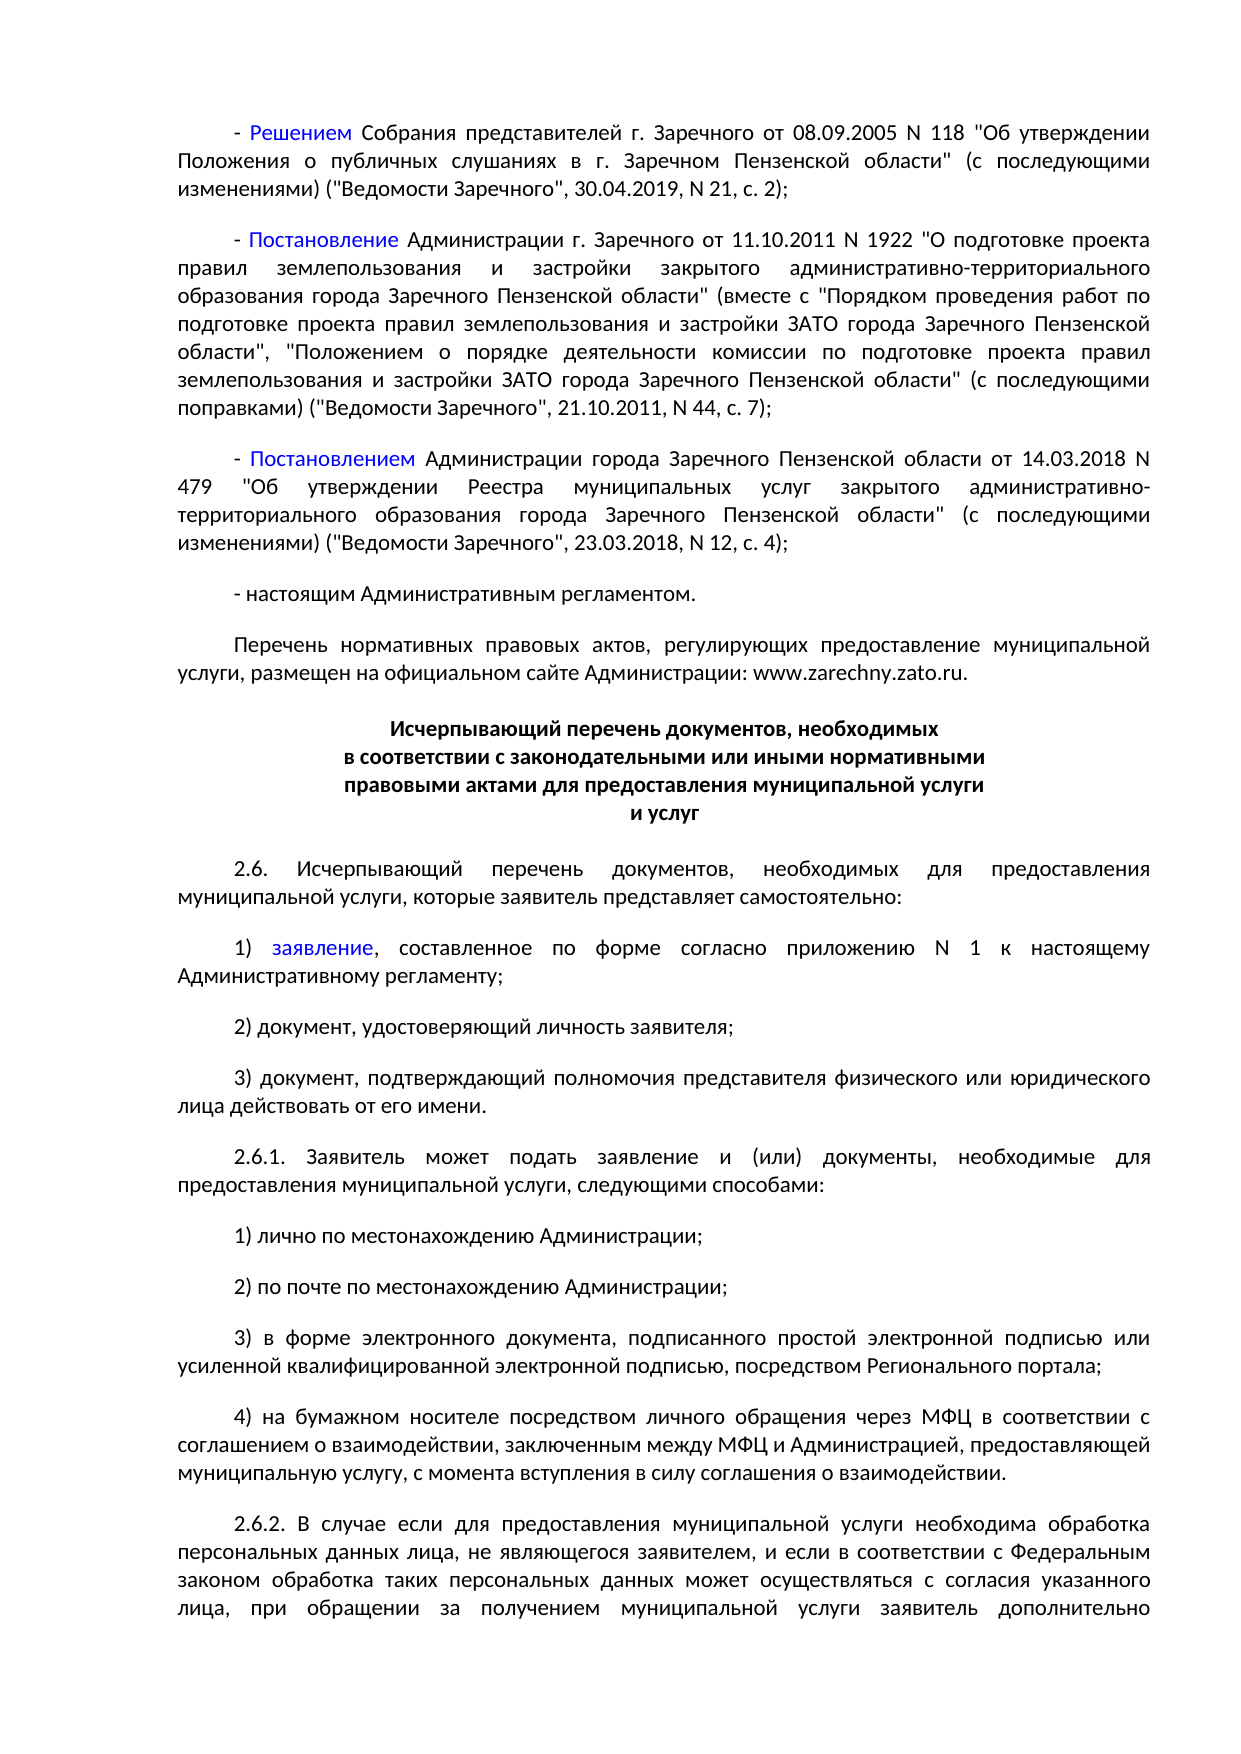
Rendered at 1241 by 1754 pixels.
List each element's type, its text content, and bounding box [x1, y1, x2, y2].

text 2.6. Исчерпывающий перечень документов, необходимых для предоставления муниципальной услуги, которые заявитель представляет самостоятельно: [177, 854, 1152, 910]
title правовыми актами для предоставления муниципальной услуги [177, 770, 1152, 798]
text 2) документ, удостоверяющий личность заявителя; [177, 1012, 1152, 1040]
text 4) на бумажном носителе посредством личного обращения через МФЦ в соответствии с соглашением о взаимодействии, заключенным между МФЦ и Администрацией, предоставляющей муниципальную услугу, с момента вступления в силу соглашения о взаимодействии. [177, 1402, 1152, 1486]
title Исчерпывающий перечень документов, необходимых [177, 714, 1152, 742]
text - Постановление Администрации г. Заречного от 11.10.2011 N 1922 "О подготовке проекта правил землепользования и застройки закрытого административно-территориального образования города Заречного Пензенской области" (вместе с "Порядком проведения работ по подготовке проекта правил землепользования и застройки ЗАТО города Заречного Пензенской области", "Положением о порядке деятельности комиссии по подготовке проекта правил землепользования и застройки ЗАТО города Заречного Пензенской области" (с последующими поправками) ("Ведомости Заречного", 21.10.2011, N 44, с. 7); [177, 225, 1152, 421]
text 3) документ, подтверждающий полномочия представителя физического или юридического лица действовать от его имени. [177, 1063, 1152, 1119]
text 1) лично по местонахождению Администрации; [177, 1221, 1152, 1249]
text 3) в форме электронного документа, подписанного простой электронной подписью или усиленной квалифицированной электронной подписью, посредством Регионального портала; [177, 1323, 1152, 1379]
title в соответствии с законодательными или иными нормативными [177, 742, 1152, 770]
title и услуг [177, 798, 1152, 826]
text Перечень нормативных правовых актов, регулирующих предоставление муниципальной услуги, размещен на официальном сайте Администрации: www.zarechny.zato.ru. [177, 630, 1152, 686]
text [177, 1509, 1152, 1621]
text - Постановлением Администрации города Заречного Пензенской области от 14.03.2018 N 479 "Об утверждении Реестра муниципальных услуг закрытого административно-территориального образования города Заречного Пензенской области" (с последующими изменениями) ("Ведомости Заречного", 23.03.2018, N 12, с. 4); [177, 444, 1152, 556]
text 2) по почте по местонахождению Администрации; [177, 1272, 1152, 1300]
text - Решением Собрания представителей г. Заречного от 08.09.2005 N 118 "Об утверждении Положения о публичных слушаниях в г. Заречном Пензенской области" (с последующими изменениями) ("Ведомости Заречного", 30.04.2019, N 21, с. 2); [177, 118, 1152, 202]
text 1) заявление, составленное по форме согласно приложению N 1 к настоящему Административному регламенту; [177, 933, 1152, 989]
text - настоящим Административным регламентом. [177, 579, 1152, 607]
text 2.6.1. Заявитель может подать заявление и (или) документы, необходимые для предоставления муниципальной услуги, следующими способами: [177, 1142, 1152, 1198]
